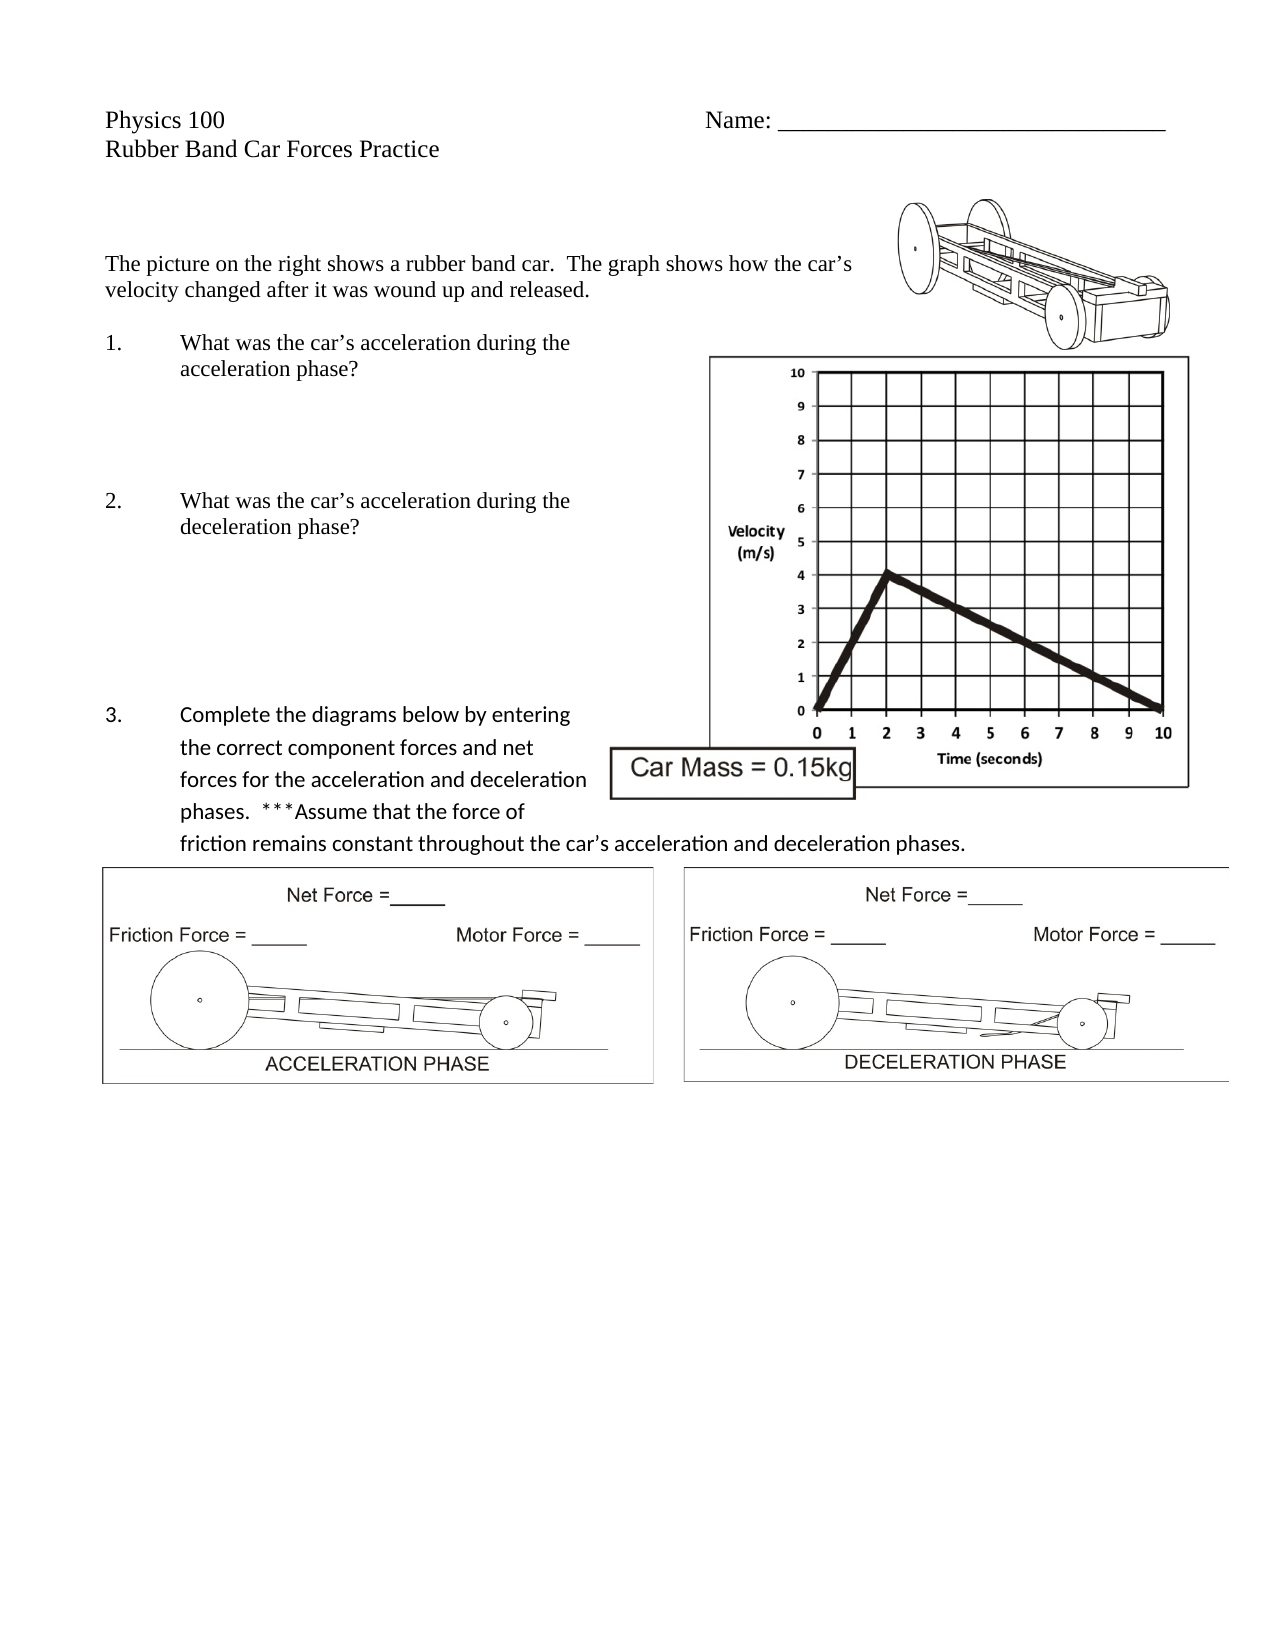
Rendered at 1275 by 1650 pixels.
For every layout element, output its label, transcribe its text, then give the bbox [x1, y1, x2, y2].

text The picture on the right shows a rubber band car. The graph shows how the car’s velocity changed after it was wound up and released. [105, 250, 897, 302]
picture [609, 351, 1192, 800]
text Physics 100 Name: _______________________________ [105, 105, 1170, 134]
text 2. What was the car’s acceleration during the deceleration phase? [105, 487, 609, 540]
picture [683, 867, 1229, 1082]
picture [897, 199, 1170, 350]
picture [102, 867, 654, 1084]
text 1. What was the car’s acceleration during the acceleration phase? [105, 329, 1170, 382]
text 3. Complete the diagrams below by entering the correct component forces and net forces for the acceleration and deceleration phases. ***Assume that the force of friction remains constant throughout the car’s acceleration and deceleration phases. [105, 701, 1170, 857]
text Rubber Band Car Forces Practice [105, 134, 1170, 162]
